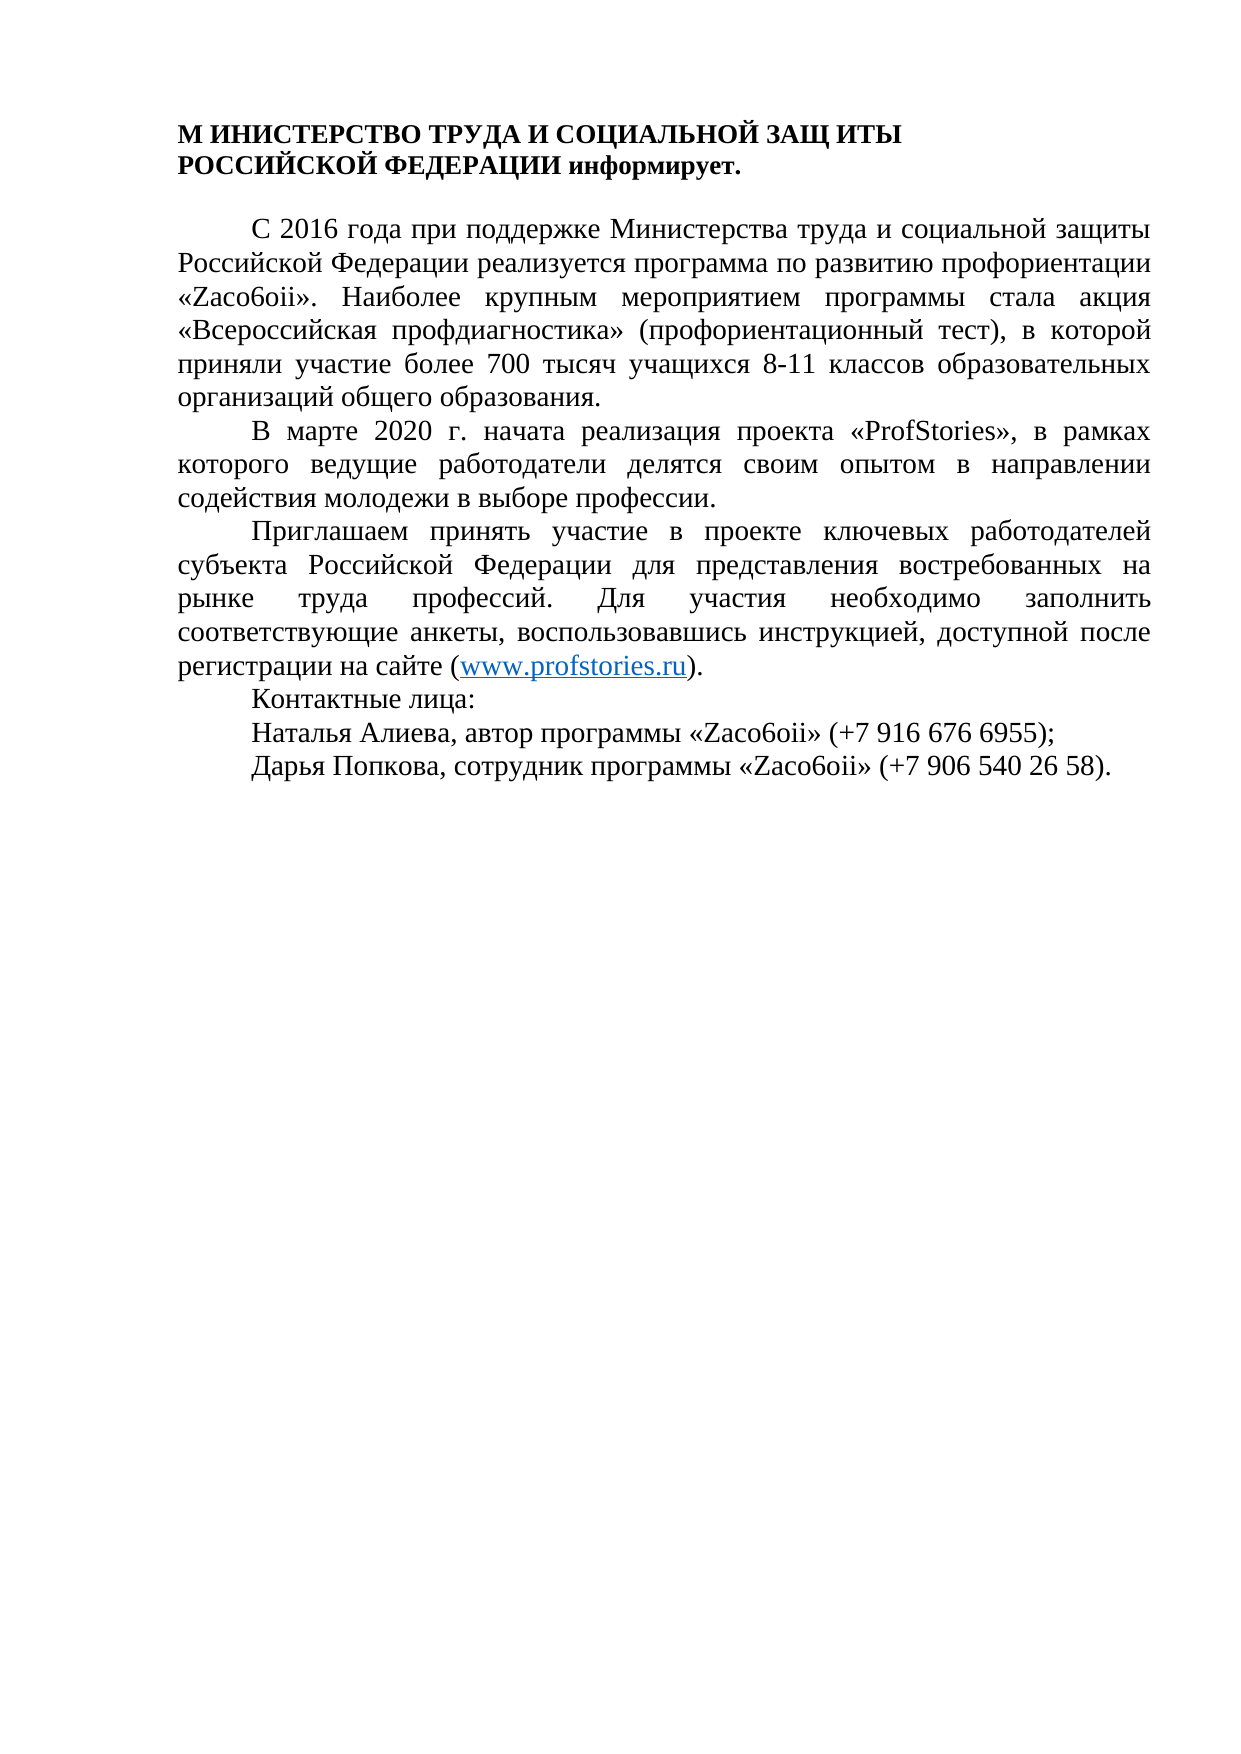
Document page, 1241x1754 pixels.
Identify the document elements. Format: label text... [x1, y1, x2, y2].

text С 2016 года при поддержке Министерства труда и социальной защиты Российской Федерации реализуется программа по развитию профориентации «Zaco6oii». Наиболее крупным мероприятием программы стала акция «Всероссийская профдиагностика» (профориентационный тест), в которой приняли участие более 700 тысяч учащихся 8-11 классов образовательных организаций общего образования. [177, 212, 1152, 413]
text РОССИЙСКОЙ ФЕДЕРАЦИИ информирует. [177, 149, 1152, 180]
text В марте 2020 г. начата реализация проекта «ProfStories», в рамках которого ведущие работодатели делятся своим опытом в направлении содействия молодежи в выборе профессии. [177, 413, 1152, 513]
text Дарья Попкова, сотрудник программы «Zaco6oii» (+7 906 540 26 58). [177, 748, 1152, 782]
text М ИНИСТЕРСТВО ТРУДА И СОЦИАЛЬНОЙ ЗАЩ ИТЫ [177, 118, 1152, 149]
text Наталья Алиева, автор программы «Zaco6oii» (+7 916 676 6955); [177, 715, 1152, 748]
text Приглашаем принять участие в проекте ключевых работодателей субъекта Российской Федерации для представления востребованных на рынке труда профессий. Для участия необходимо заполнить соответствующие анкеты, воспользовавшись инструкцией, доступной после регистрации на сайте (www.profstories.ru). [177, 513, 1152, 681]
text Контактные лица: [177, 681, 1152, 715]
